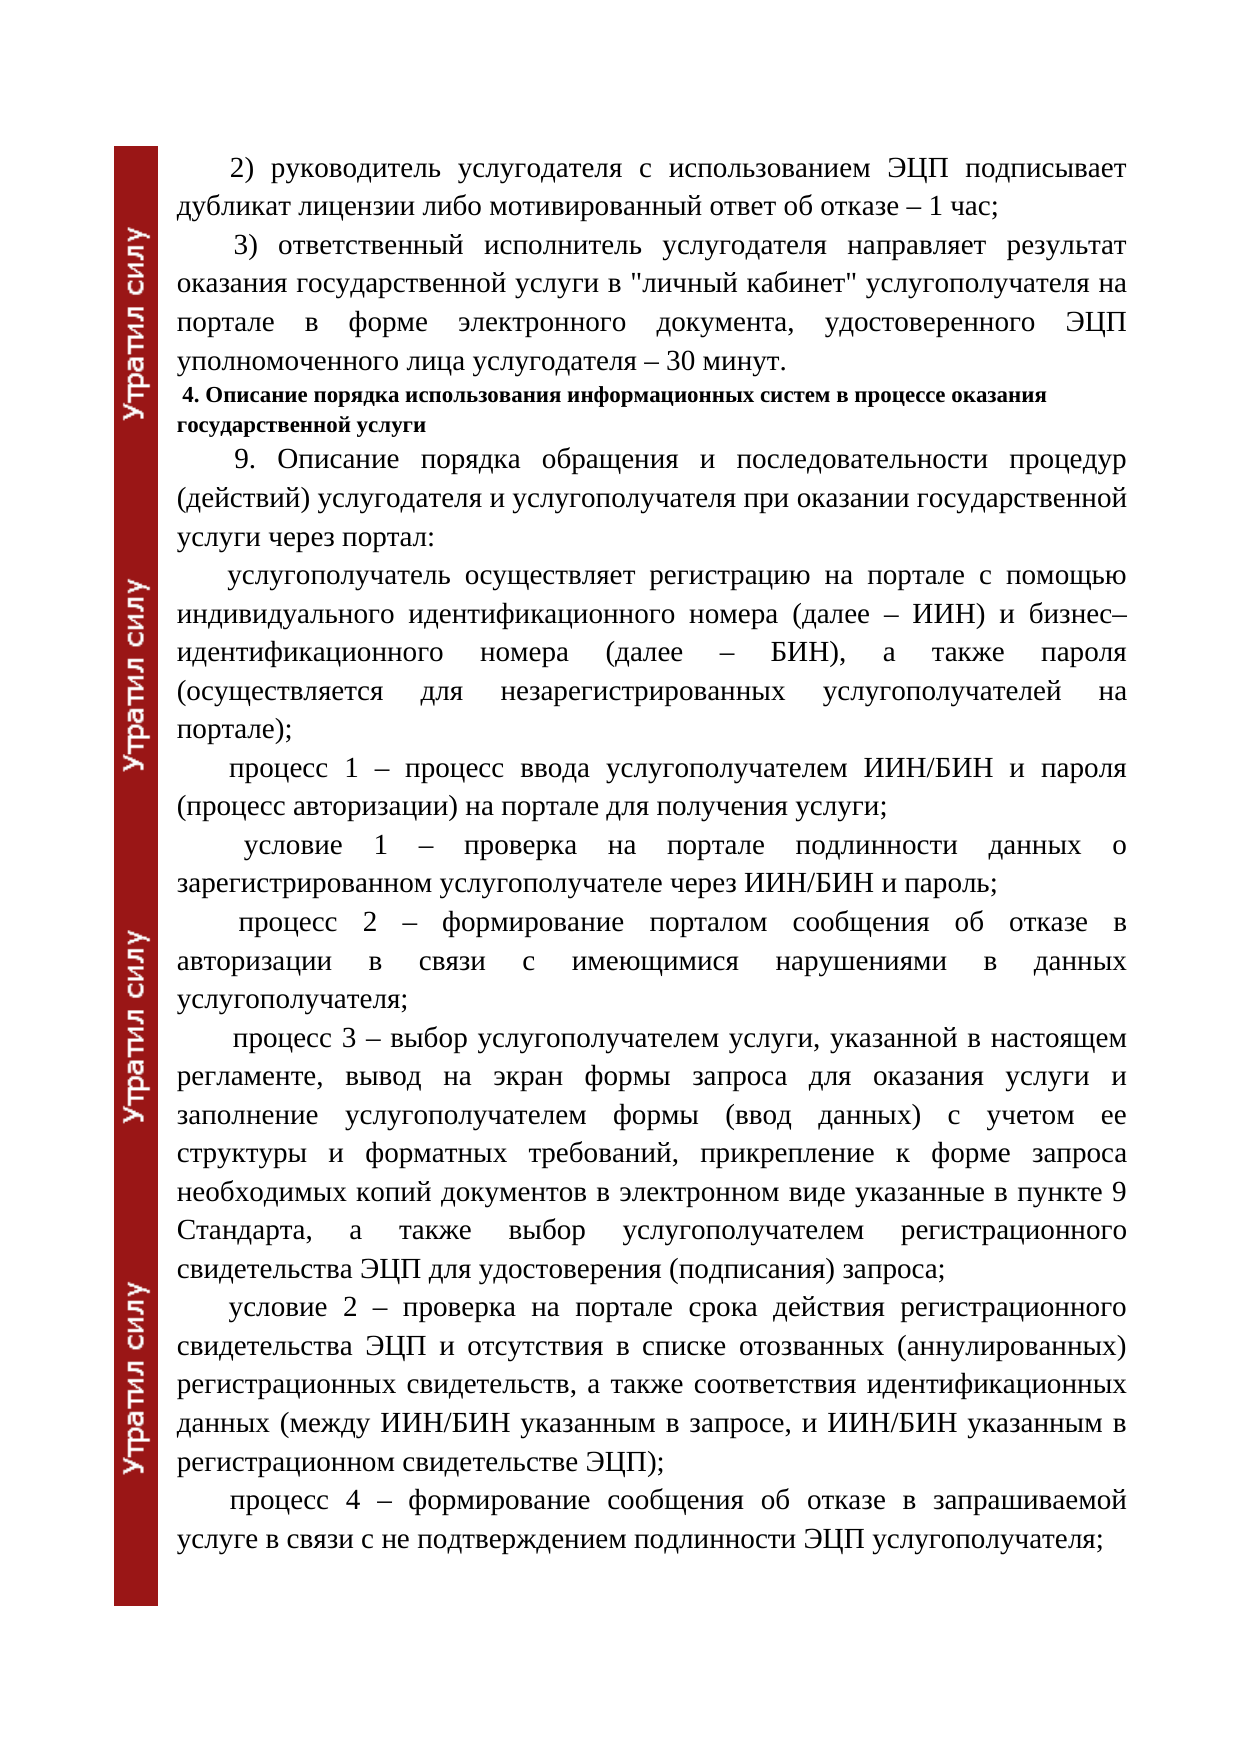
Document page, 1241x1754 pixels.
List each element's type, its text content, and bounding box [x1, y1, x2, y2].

text процесс 2 – формирование порталом сообщения об отказе в авторизации в связи с имеющимися нарушениями в данных услугополучателя; [112, 904, 1128, 1015]
text процесс 4 – формирование сообщения об отказе в запрашиваемой услуге в связи с не подтверждением подлинности ЭЦП услугополучателя; [112, 1482, 1128, 1554]
picture [114, 1477, 158, 1482]
picture [114, 1554, 158, 1606]
text 9. Описание порядка обращения и последовательности процедур (действий) услугодателя и услугополучателя при оказании государственной услуги через портал: [112, 442, 1128, 552]
picture [114, 899, 158, 904]
picture [114, 438, 158, 442]
picture [114, 745, 158, 750]
picture [114, 822, 158, 827]
picture [114, 146, 158, 150]
text условие 1 – проверка на портале подлинности данных о зарегистрированном услугополучателе через ИИН/БИН и пароль; [112, 827, 1128, 899]
text 2) руководитель услугодателя с использованием ЭЦП подписывает дубликат лицензии либо мотивированный ответ об отказе – 1 час; [112, 150, 1128, 222]
picture [114, 376, 158, 381]
text процесс 1 – процесс ввода услугополучателем ИИН/БИН и пароля (процесс авторизации) на портале для получения услуги; [112, 750, 1128, 822]
picture [114, 1015, 158, 1020]
text услугополучатель осуществляет регистрацию на портале с помощью индивидуального идентификационного номера (далее – ИИН) и бизнес–идентификационного номера (далее – БИН), а также пароля (осуществляется для незарегистрированных услугополучателей на портале); [112, 557, 1128, 745]
text процесс 3 – выбор услугополучателем услуги, указанной в настоящем регламенте, вывод на экран формы запроса для оказания услуги и заполнение услугополучателем формы (ввод данных) с учетом ее структуры и форматных требований, прикрепление к форме запроса необходимых копий документов в электронном виде указанные в пункте 9 Стандарта, а также выбор услугополучателем регистрационного свидетельства ЭЦП для удостоверения (подписания) запроса; [112, 1020, 1128, 1284]
picture [114, 222, 158, 227]
text 4. Описание порядка использования информационных систем в процессе оказания государственной услуги [112, 381, 1128, 438]
text условие 2 – проверка на портале срока действия регистрационного свидетельства ЭЦП и отсутствия в списке отозванных (аннулированных) регистрационных свидетельств, а также соответствия идентификационных данных (между ИИН/БИН указанным в запросе, и ИИН/БИН указанным в регистрационном свидетельстве ЭЦП); [112, 1289, 1128, 1477]
picture [114, 552, 158, 557]
picture [114, 1284, 158, 1289]
